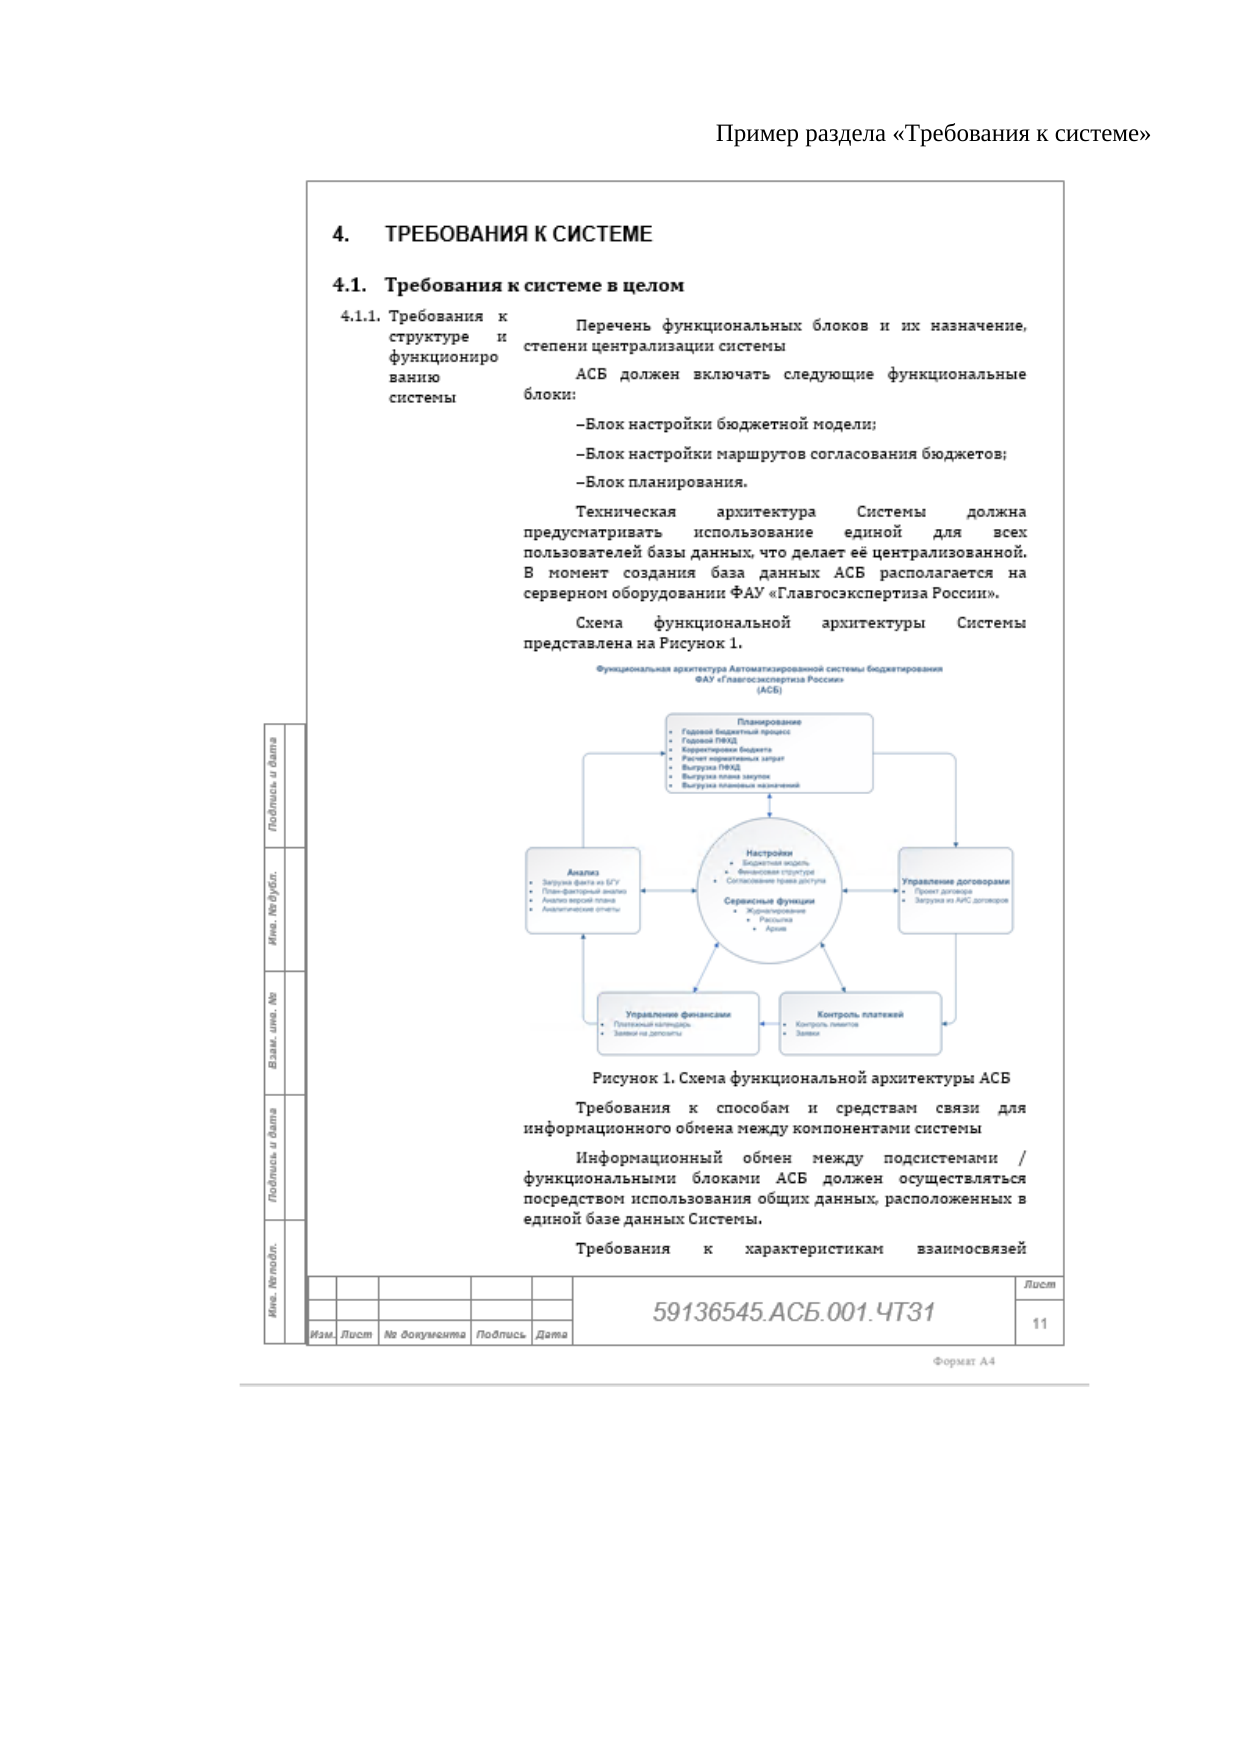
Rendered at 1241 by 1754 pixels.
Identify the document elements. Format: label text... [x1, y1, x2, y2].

text Пример раздела «Требования к системе» [177, 118, 1152, 147]
picture [239, 165, 1090, 1387]
